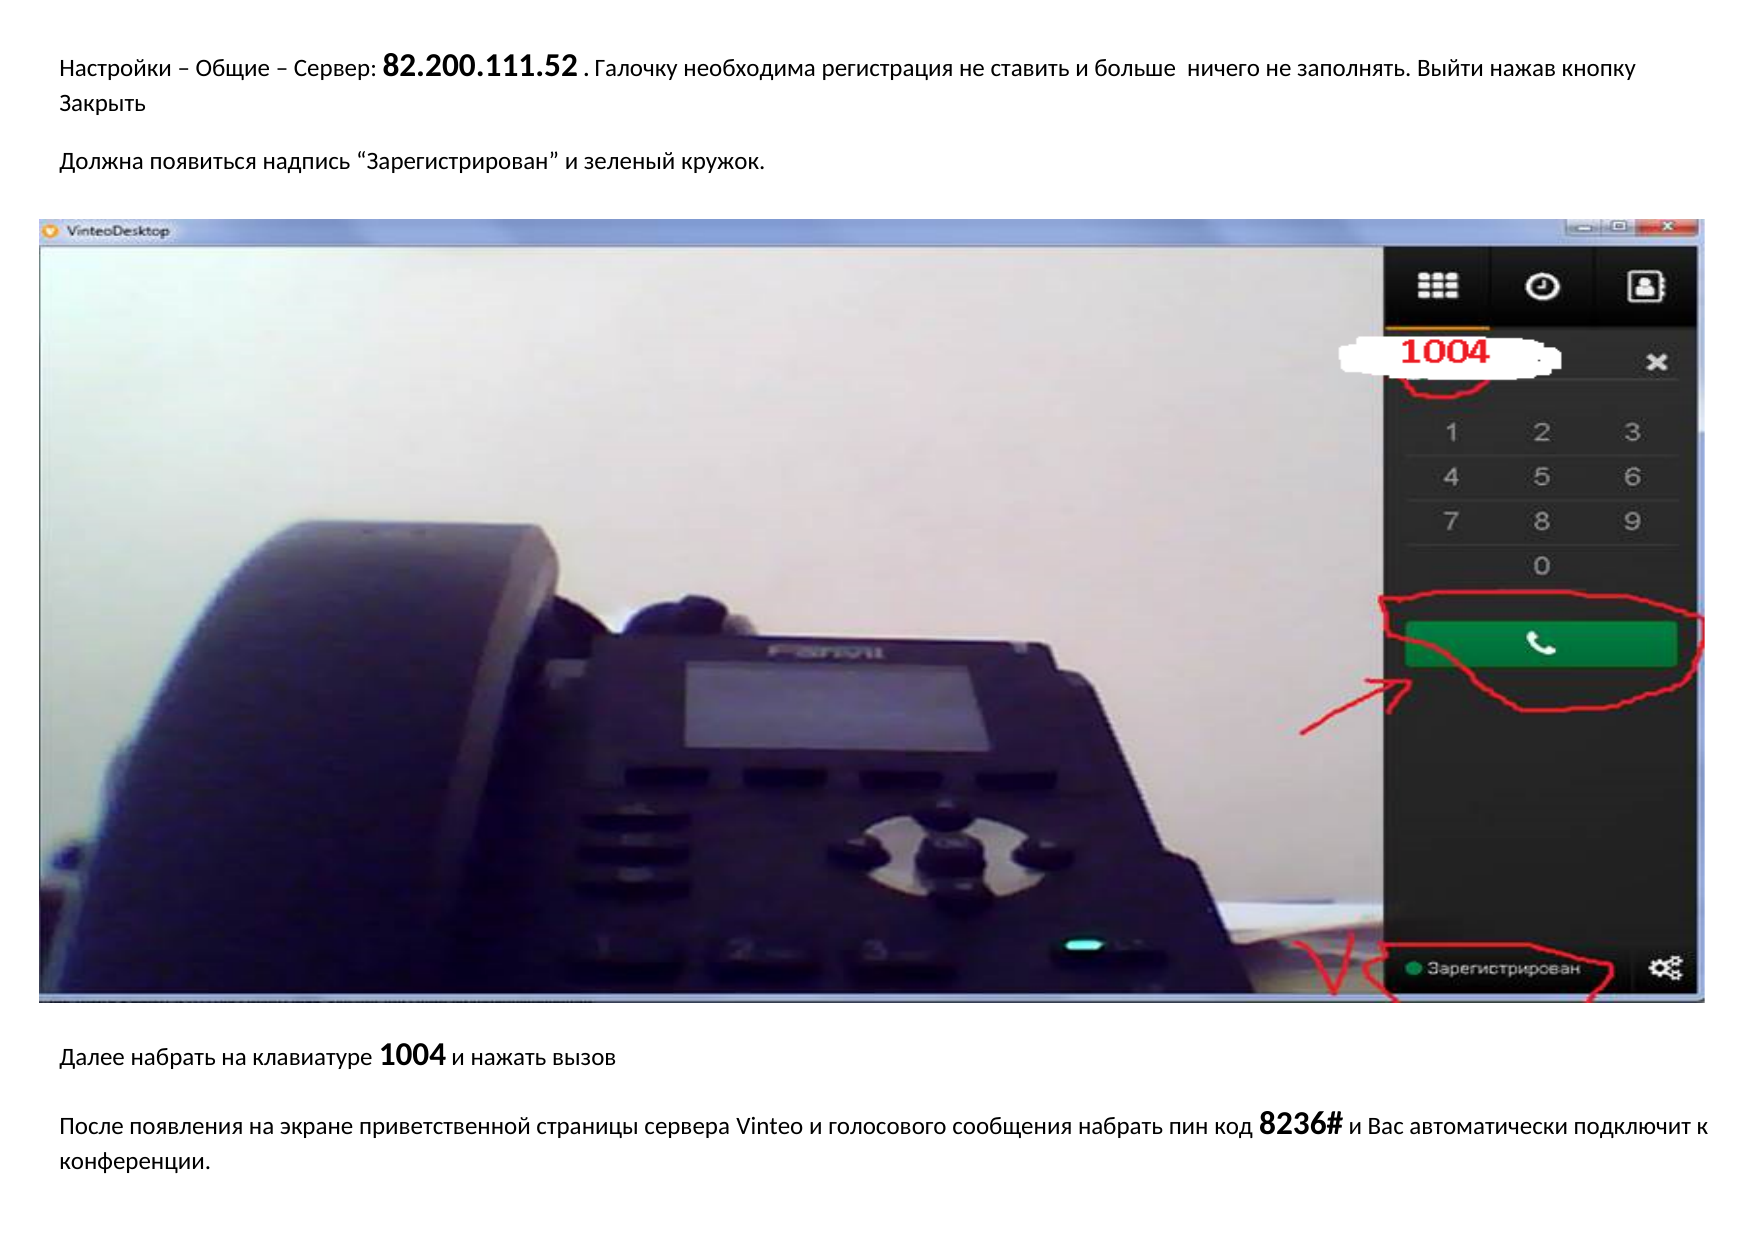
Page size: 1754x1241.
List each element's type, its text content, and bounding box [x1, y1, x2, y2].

picture [39, 219, 1705, 1003]
text Должна появиться надпись “Зарегистрирован” и зеленый кружок. [59, 145, 1709, 176]
text Настройки – Общие – Сервер: 82.200.111.52 . Галочку необходима регистрация не ставить и больше ничего не заполнять. Выйти нажав кнопку Закрыть [59, 44, 1709, 118]
text После появления на экране приветственной страницы сервера Vinteo и голосового сообщения набрать пин код 8236# и Вас автоматически подключит к конференции. [59, 1102, 1709, 1175]
